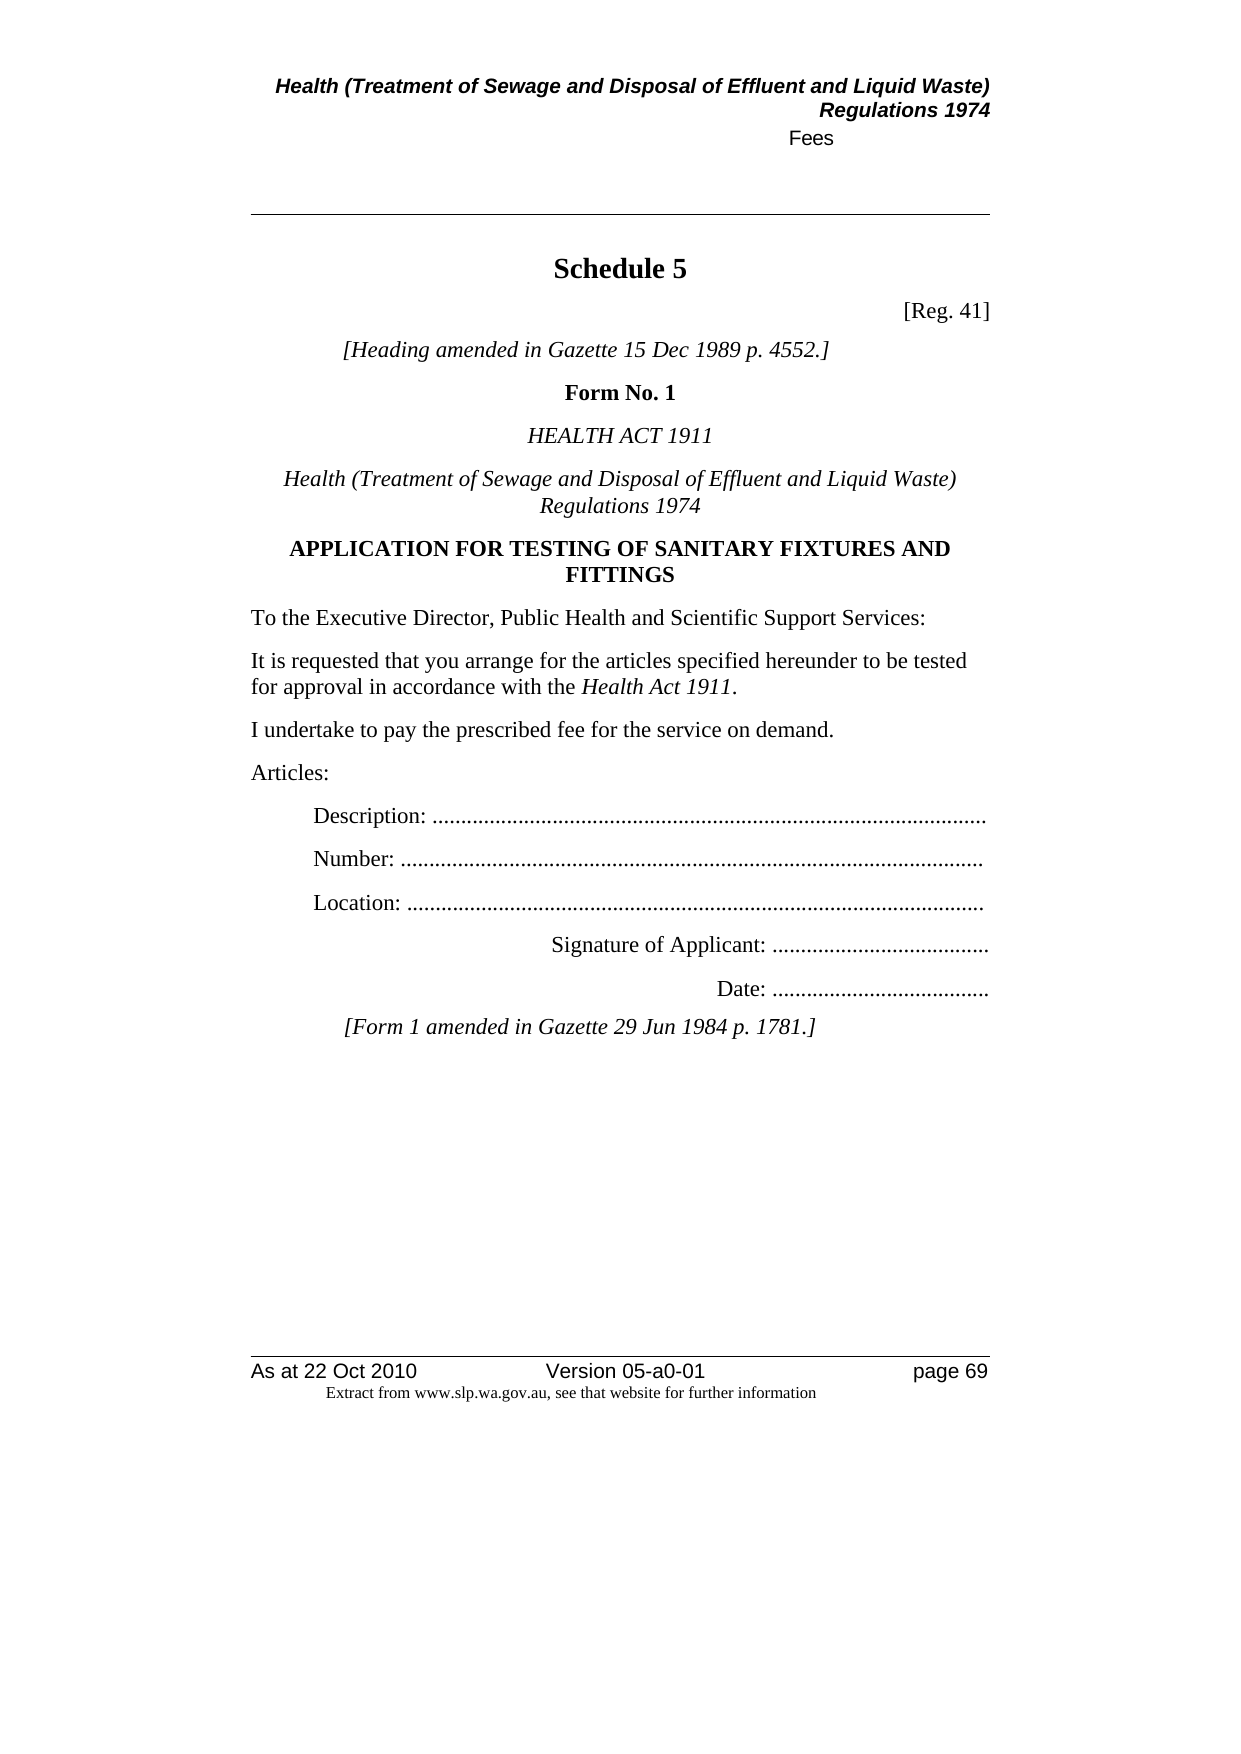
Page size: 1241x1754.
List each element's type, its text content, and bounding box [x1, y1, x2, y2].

text Articles: [251, 759, 990, 786]
text Date: ...................................... [251, 974, 990, 1001]
subtitle [Heading amended in Gazette 15 Dec 1989 p. 4552.] [251, 336, 990, 363]
text Location: ..................................................................................................... [251, 888, 990, 915]
text Signature of Applicant: ...................................... [251, 932, 990, 958]
text Description: ................................................................................................. [251, 802, 990, 829]
subtitle Form No. 1 [251, 379, 990, 406]
text I undertake to pay the prescribed fee for the service on demand. [251, 716, 990, 743]
text It is requested that you arrange for the articles specified hereunder to be tested for approval in accordance with the Health Act 1911. [251, 647, 990, 700]
text [Form 1 amended in Gazette 29 Jun 1984 p. 1781.] [251, 1013, 990, 1040]
text Number: ...................................................................................................... [251, 846, 990, 872]
text To the Executive Director, Public Health and Scientific Support Services: [251, 604, 990, 630]
subtitle Schedule 5 [251, 251, 990, 285]
text [Reg. 41] [251, 297, 990, 324]
subtitle Health (Treatment of Sewage and Disposal of Effluent and Liquid Waste) Regulations 1974 [251, 465, 990, 518]
subtitle APPLICATION FOR TESTING OF SANITARY FIXTURES AND FITTINGS [251, 535, 990, 587]
subtitle HEALTH ACT 1911 [251, 422, 990, 449]
